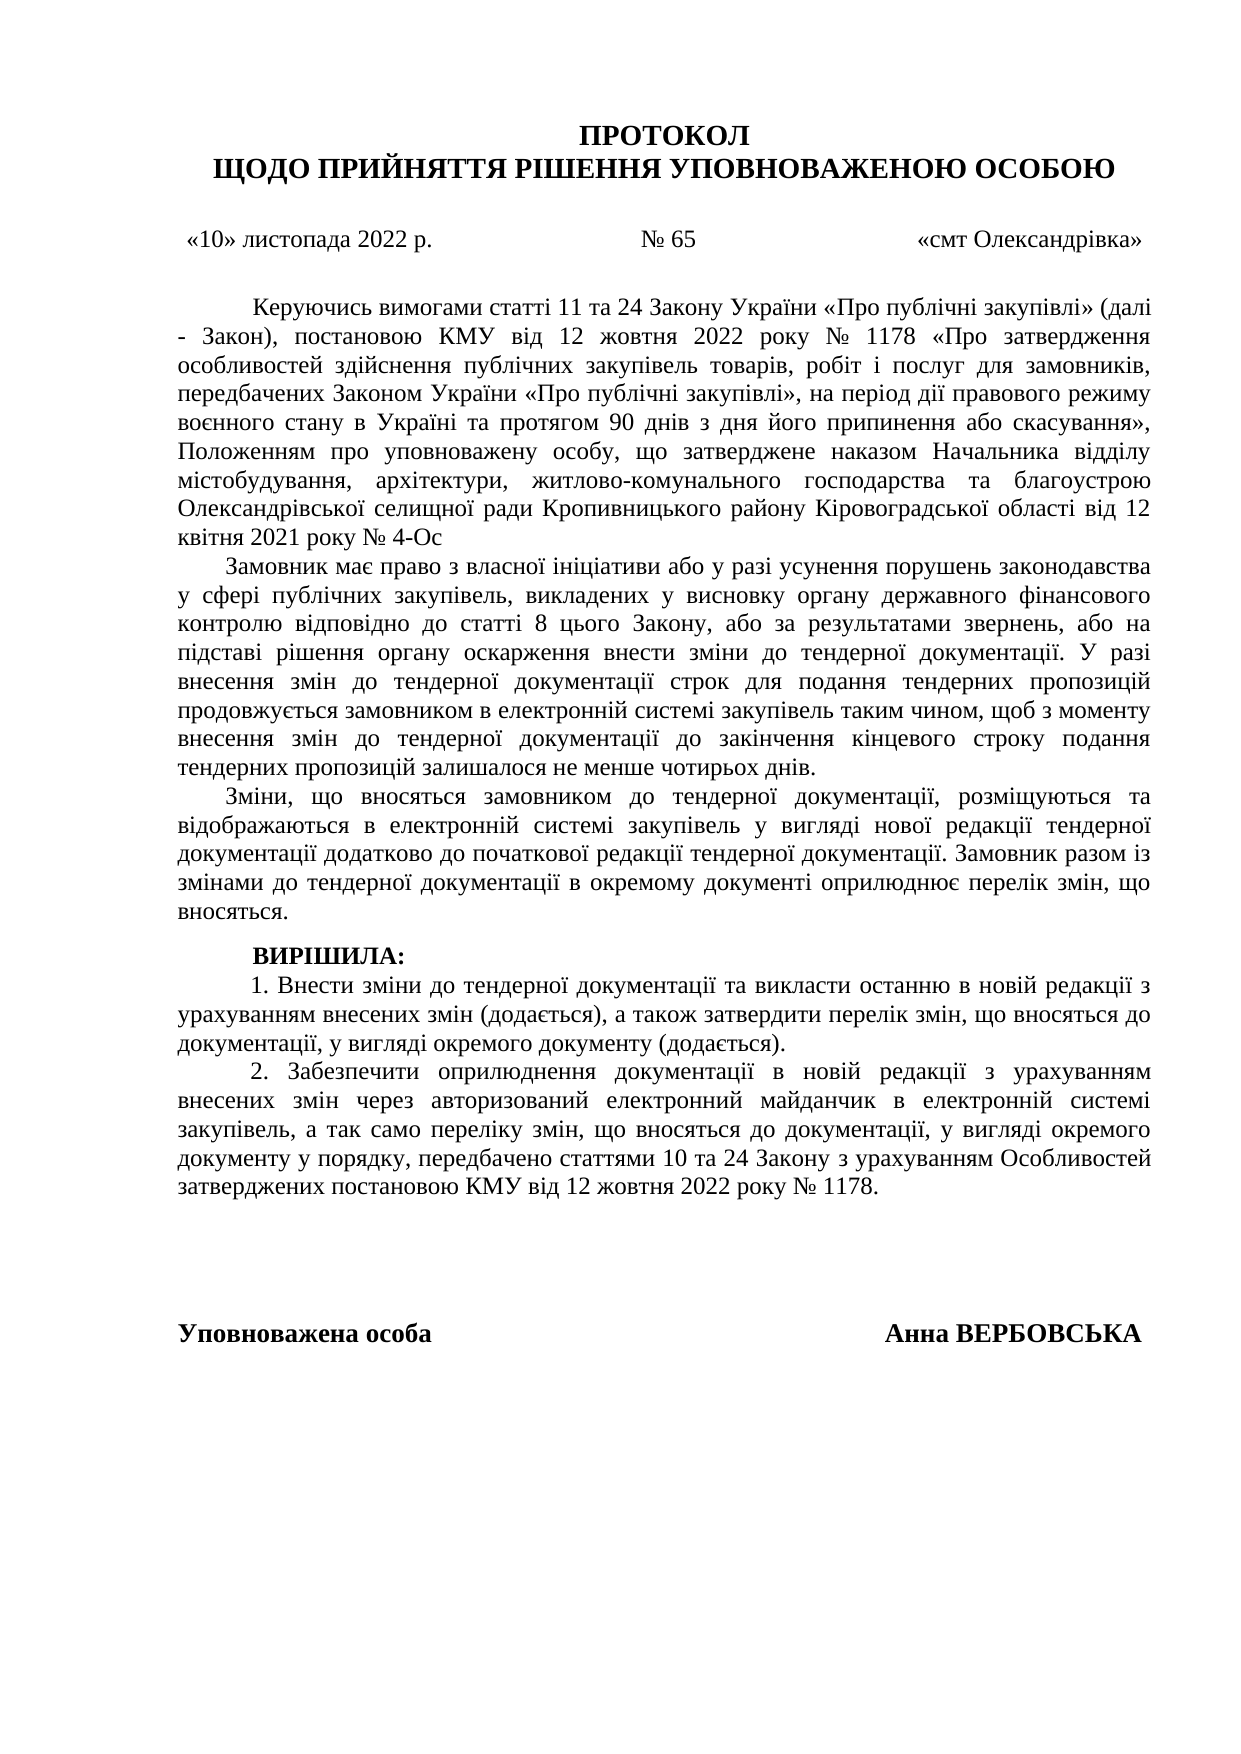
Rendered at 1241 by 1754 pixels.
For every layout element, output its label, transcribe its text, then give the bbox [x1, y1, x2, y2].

text 1. Внести зміни до тендерної документації та викласти останню в новій редакції з урахуванням внесених змін (додається), а також затвердити перелік змін, що вносяться до документації, у вигляді окремого документу (додається). [177, 970, 1152, 1056]
text Керуючись вимогами статті 11 та 24 Закону України «Про публічні закупівлі» (далі - Закон), постановою КМУ від 12 жовтня 2022 року № 1178 «Про затвердження особливостей здійснення публічних закупівель товарів, робіт і послуг для замовників, передбачених Законом України «Про публічні закупівлі», на період дії правового режиму воєнного стану в Україні та протягом 90 днів з дня його припинення або скасування», Положенням про уповноважену особу, що затверджене наказом Начальника відділу містобудування, архітектури, житлово-комунального господарства та благоустрою Олександрівської селищної ради Кропивницького району Кіровоградської області від 12 квітня 2021 року № 4-Ос [177, 292, 1152, 551]
text ПРОТОКОЛ [177, 118, 1152, 152]
text Уповноважена особа Анна ВЕРБОВСЬКА [177, 1317, 1152, 1348]
table_header «10» листопада 2022 р. [176, 214, 443, 263]
text Зміни, що вносяться замовником до тендерної документації, розміщуються та відображаються в електронній системі закупівель у вигляді нової редакції тендерної документації додатково до початкової редакції тендерної документації. Замовник разом із змінами до тендерної документації в окремому документі оприлюднює перелік змін, що вносяться. [177, 781, 1152, 925]
table_header «смт Олександрівка» [706, 214, 1153, 263]
table_header № 65 [443, 214, 706, 263]
text ВИРІШИЛА: [177, 941, 1152, 970]
text ЩОДО ПРИЙНЯТТЯ РІШЕННЯ УПОВНОВАЖЕНОЮ ОСОБОЮ [177, 152, 1152, 185]
text 2. Забезпечити оприлюднення документації в новій редакції з урахуванням внесених змін через авторизований електронний майданчик в електронній системі закупівель, а так само переліку змін, що вносяться до документації, у вигляді окремого документу у порядку, передбачено статтями 10 та 24 Закону з урахуванням Особливостей затверджених постановою КМУ від 12 жовтня 2022 року № 1178. [177, 1056, 1152, 1200]
text Замовник має право з власної ініціативи або у разі усунення порушень законодавства у сфері публічних закупівель, викладених у висновку органу державного фінансового контролю відповідно до статті 8 цього Закону, або за результатами звернень, або на підставі рішення органу оскарження внести зміни до тендерної документації. У разі внесення змін до тендерної документації строк для подання тендерних пропозицій продовжується замовником в електронній системі закупівель таким чином, щоб з моменту внесення змін до тендерної документації до закінчення кінцевого строку подання тендерних пропозицій залишалося не менше чотирьох днів. [177, 551, 1152, 781]
